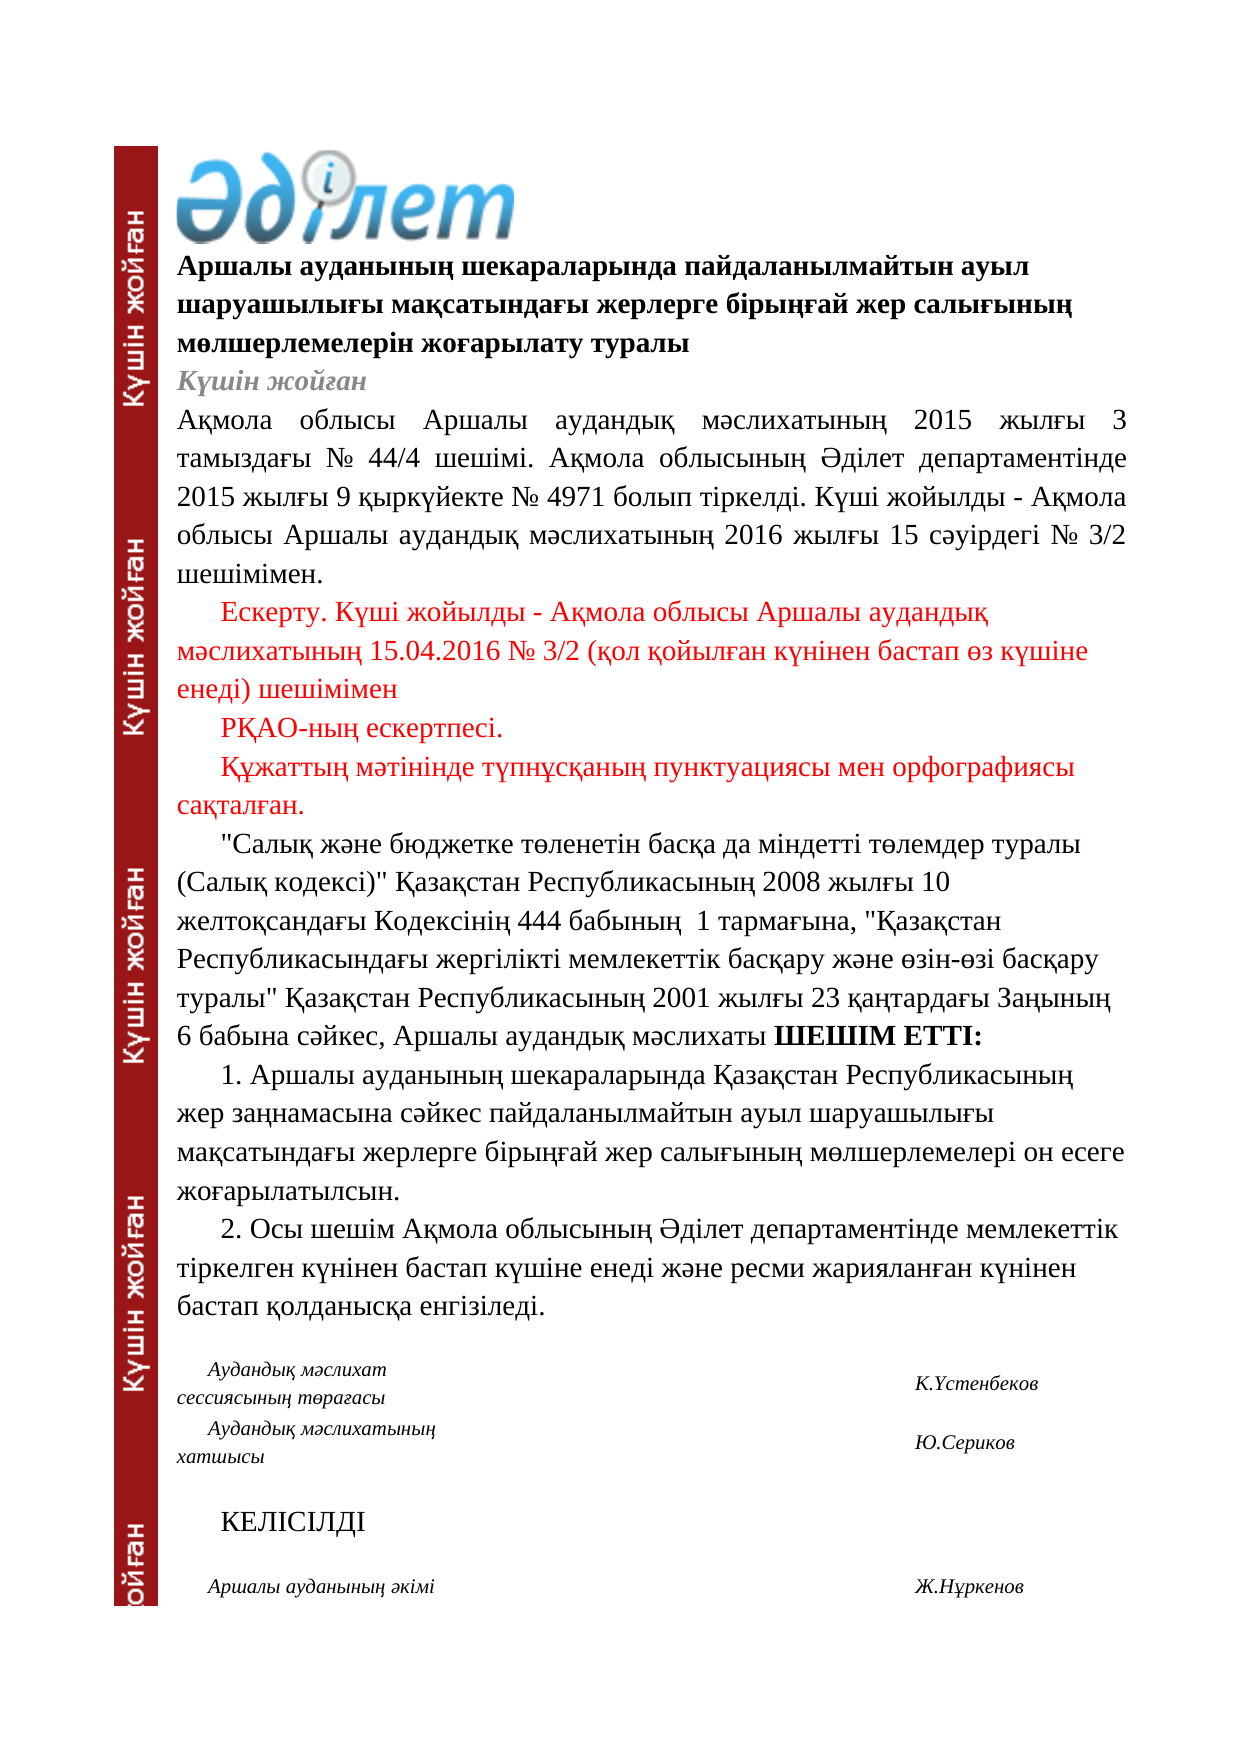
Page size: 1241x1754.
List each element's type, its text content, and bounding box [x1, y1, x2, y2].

table_header Аршалы ауданының әкімі [101, 1572, 913, 1603]
table_cell Ю.Сериков [913, 1415, 1240, 1473]
picture [114, 146, 158, 248]
picture [114, 397, 158, 402]
picture [114, 1352, 158, 1356]
picture [114, 358, 158, 363]
text КЕЛІСІЛДІ [112, 1473, 1128, 1568]
table_cell Аудандық мәслихатының хатшысы [101, 1415, 913, 1473]
text Күшін жойған [112, 363, 1128, 397]
picture [176, 150, 515, 244]
table_header Ж.Нұркенов [913, 1572, 1240, 1603]
picture [114, 589, 158, 594]
table_header К.Үстенбеков [913, 1356, 1240, 1414]
text Ескерту. Күші жойылды - Ақмола облысы Аршалы аудандық мәслихатының 15.04.2016 № 3/2 (қол қойылған күнінен бастап өз күшіне енеді) шешімімен РҚАО-ның ескертпесі. Құжаттың мәтінінде түпнұсқаның пунктуациясы мен орфографиясы сақталған. "Салық және бюджетке төленетін басқа да міндетті төлемдер туралы (Салық кодексі)" Қазақстан Республикасының 2008 жылғы 10 желтоқсандағы Кодексінің 444 бабының 1 тармағына, "Қазақстан Республикасындағы жергiлiктi мемлекеттiк басқару және өзін-өзі басқару туралы" Қазақстан Республикасының 2001 жылғы 23 қаңтардағы Заңының 6 бабына сәйкес, Аршалы аудандық мәслихаты ШЕШІМ ЕТТІ: 1. Аршалы ауданының шекараларында Қазақстан Республикасының жер заңнамасына сәйкес пайдаланылмайтын ауыл шаруашылығы мақсатындағы жерлерге бірыңғай жер салығының мөлшерлемелері он есеге жоғарылатылсын. 2. Осы шешім Ақмола облысының Әділет департаментінде мемлекеттік тіркелген күнінен бастап күшіне енеді және ресми жарияланған күнінен бастап қолданысқа енгізіледі. [112, 594, 1128, 1352]
table_header Аудандық мәслихат сессиясының төрағасы [101, 1356, 913, 1414]
picture [114, 1568, 158, 1572]
text Ақмола облысы Аршалы аудандық мәслихатының 2015 жылғы 3 тамыздағы № 44/4 шешімі. Ақмола облысының Әділет департаментінде 2015 жылғы 9 қыркүйекте № 4971 болып тіркелді. Күші жойылды - Ақмола облысы Аршалы аудандық мәслихатының 2016 жылғы 15 сәуірдегі № 3/2 шешімімен. [112, 402, 1128, 589]
text Аршалы ауданының шекараларында пайдаланылмайтын ауыл шаруашылығы мақсатындағы жерлерге бірыңғай жер салығының мөлшерлемелерін жоғарылату туралы [112, 248, 1128, 358]
